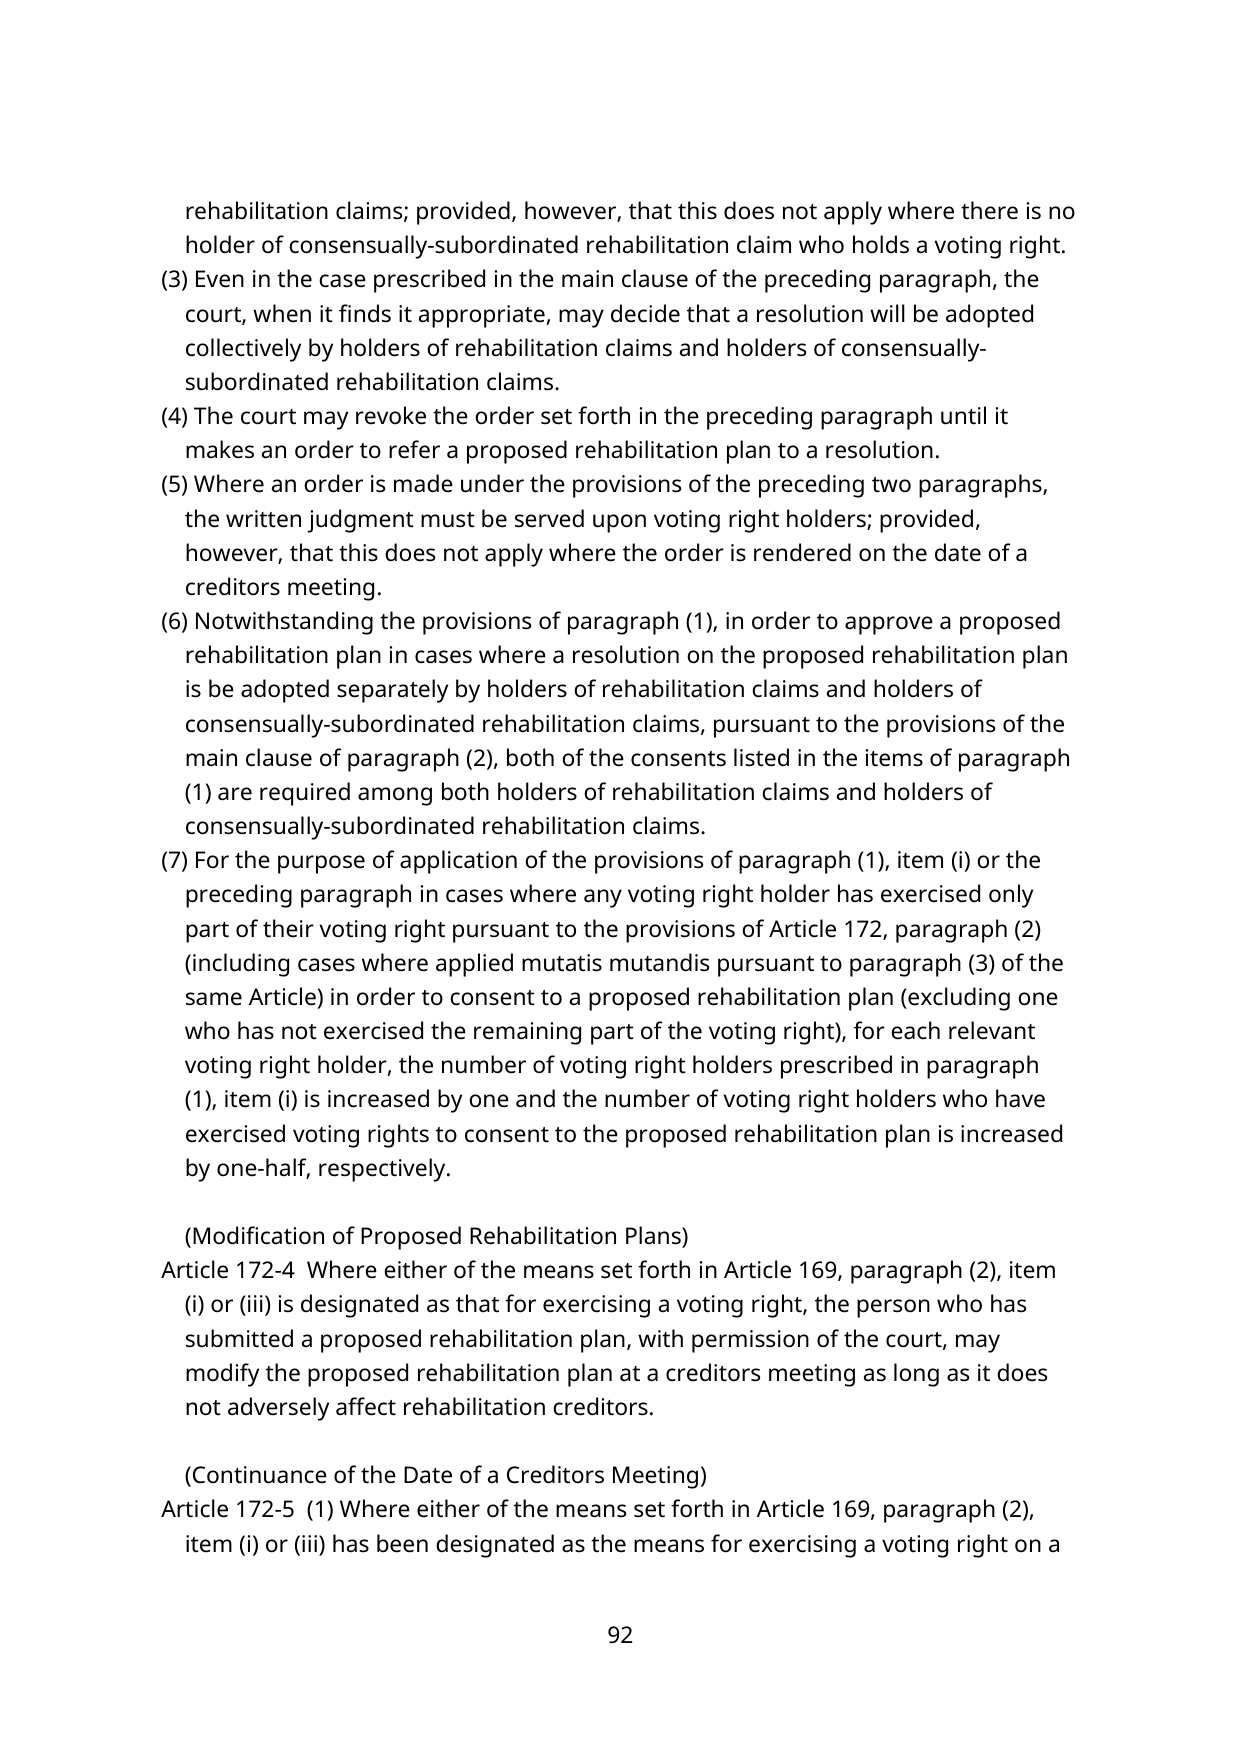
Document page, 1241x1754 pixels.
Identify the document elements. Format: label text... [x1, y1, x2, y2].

text (5) Where an order is made under the provisions of the preceding two paragraphs, the written judgment must be served upon voting right holders; provided, however, that this does not apply where the order is rendered on the date of a creditors meeting. [161, 467, 1079, 604]
text (6) Notwithstanding the provisions of paragraph (1), in order to approve a proposed rehabilitation plan in cases where a resolution on the proposed rehabilitation plan is be adopted separately by holders of rehabilitation claims and holders of consensually-subordinated rehabilitation claims, pursuant to the provisions of the main clause of paragraph (2), both of the consents listed in the items of paragraph (1) are required among both holders of rehabilitation claims and holders of consensually-subordinated rehabilitation claims. [161, 604, 1079, 843]
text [161, 194, 1079, 262]
text (4) The court may revoke the order set forth in the preceding paragraph until it makes an order to refer a proposed rehabilitation plan to a resolution. [161, 399, 1079, 467]
text (7) For the purpose of application of the provisions of paragraph (1), item (i) or the preceding paragraph in cases where any voting right holder has exercised only part of their voting right pursuant to the provisions of Article 172, paragraph (2) (including cases where applied mutatis mutandis pursuant to paragraph (3) of the same Article) in order to consent to a proposed rehabilitation plan (excluding one who has not exercised the remaining part of the voting right), for each relevant voting right holder, the number of voting right holders prescribed in paragraph (1), item (i) is increased by one and the number of voting right holders who have exercised voting rights to consent to the proposed rehabilitation plan is increased by one-half, respectively. [161, 843, 1079, 1184]
text Article 172-4 Where either of the means set forth in Article 169, paragraph (2), item (i) or (iii) is designated as that for exercising a voting right, the person who has submitted a proposed rehabilitation plan, with permission of the court, may modify the proposed rehabilitation plan at a creditors meeting as long as it does not adversely affect rehabilitation creditors. [161, 1253, 1079, 1424]
text (3) Even in the case prescribed in the main clause of the preceding paragraph, the court, when it finds it appropriate, may decide that a resolution will be adopted collectively by holders of rehabilitation claims and holders of consensually-subordinated rehabilitation claims. [161, 262, 1079, 399]
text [161, 1492, 1079, 1560]
text (Continuance of the Date of a Creditors Meeting) [184, 1458, 1079, 1492]
text (Modification of Proposed Rehabilitation Plans) [184, 1219, 1079, 1253]
